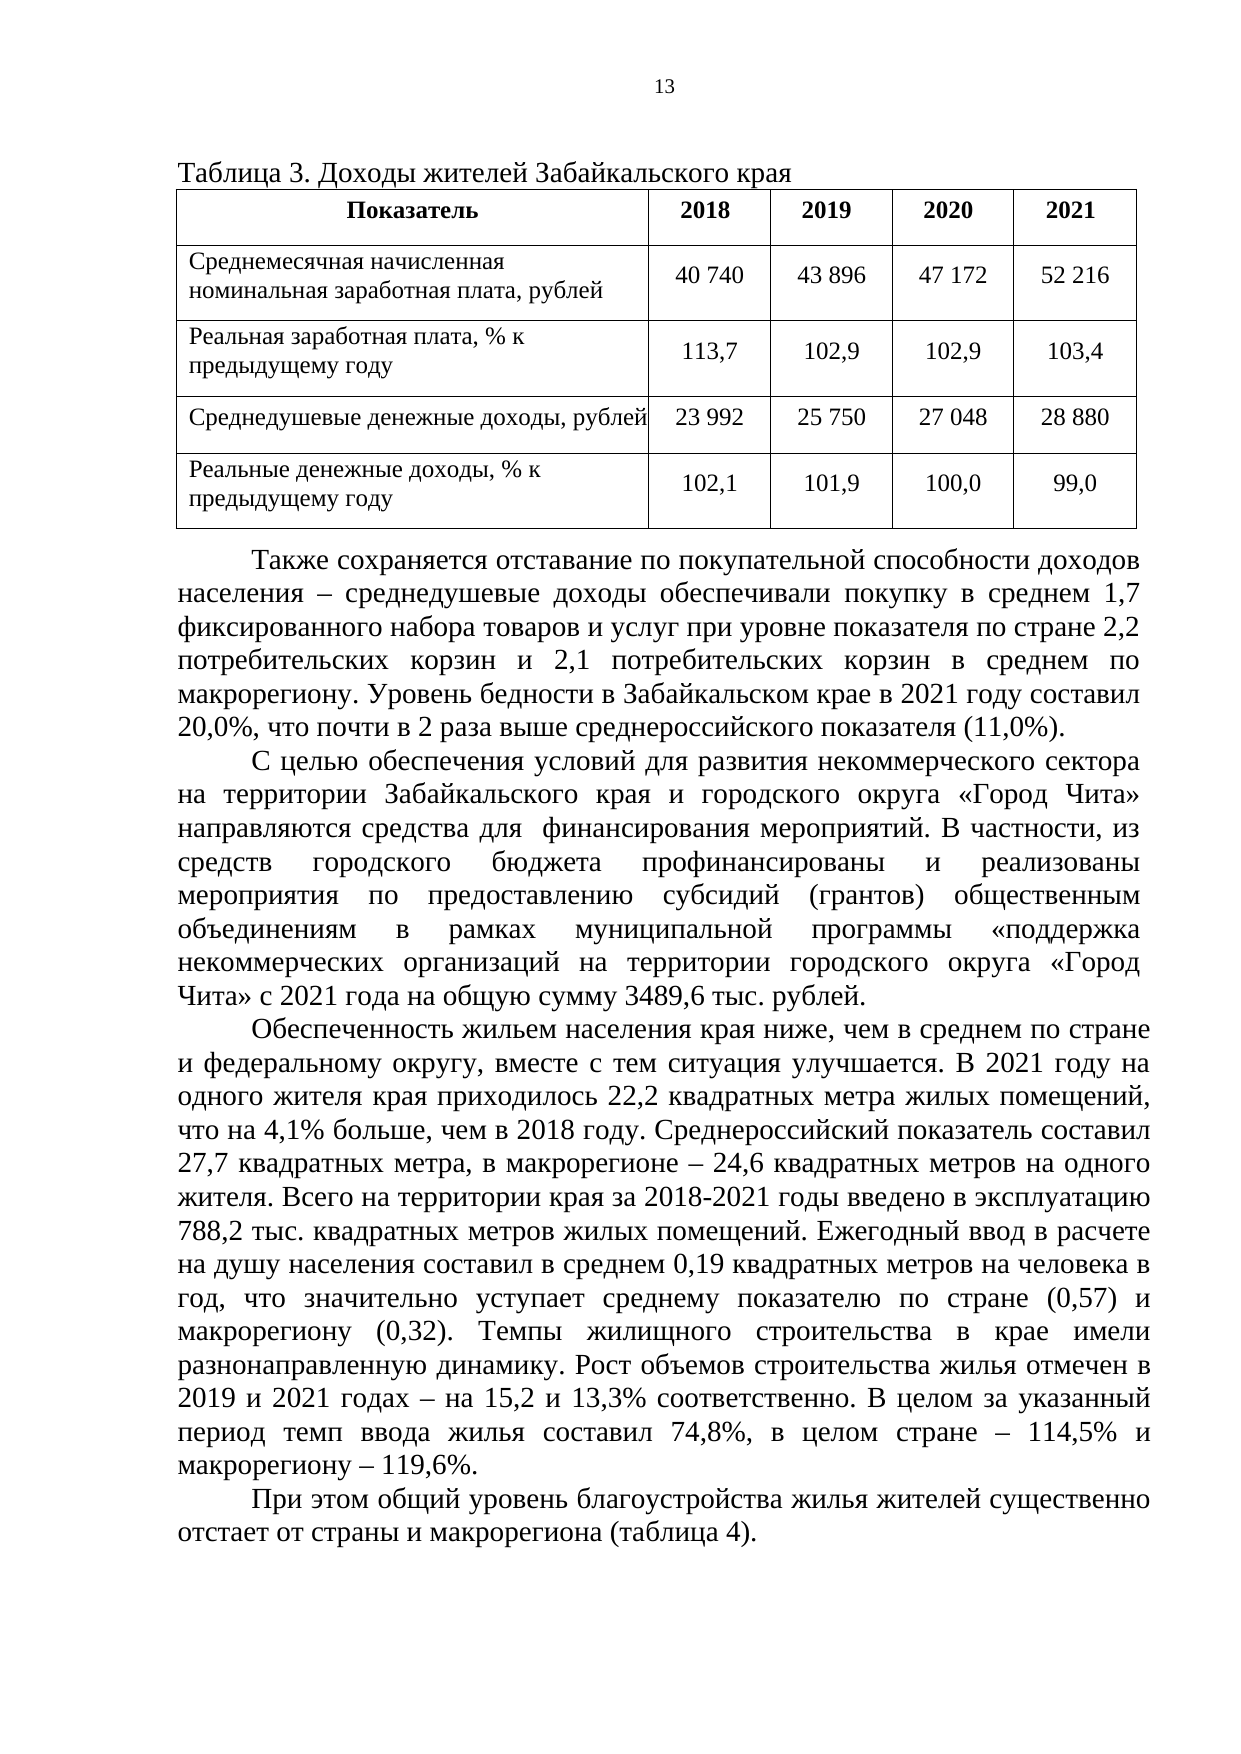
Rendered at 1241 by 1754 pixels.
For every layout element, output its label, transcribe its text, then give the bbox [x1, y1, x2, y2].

text С целью обеспечения условий для развития некоммерческого сектора на территории Забайкальского края и городского округа «Город Чита» направляются средства для финансирования мероприятий. В частности, из средств городского бюджета профинансированы и реализованы мероприятия по предоставлению субсидий (грантов) общественным объединениям в рамках муниципальной программы «поддержка некоммерческих организаций на территории городского округа «Город Чита» с 2021 года на общую сумму 3489,6 тыс. рублей. [177, 743, 1141, 1011]
table_cell 99,0 [1014, 454, 1136, 528]
table_cell Среднедушевые денежные доходы, рублей [177, 397, 648, 453]
table_cell 47 172 [893, 246, 1013, 320]
text При этом общий уровень благоустройства жилья жителей существенно отстает от страны и макрорегиона (таблица 4). [177, 1481, 1152, 1548]
table_cell 101,9 [771, 454, 892, 528]
table_cell 103,4 [1014, 321, 1136, 396]
table_cell Среднемесячная начисленная номинальная заработная плата, рублей [177, 246, 648, 320]
table_cell 52 216 [1014, 246, 1136, 320]
table_header 2019 [771, 190, 892, 245]
table_cell 27 048 [893, 397, 1013, 453]
table_cell 25 750 [771, 397, 892, 453]
table_header 2020 [893, 190, 1013, 245]
text Обеспеченность жильем населения края ниже, чем в среднем по стране и федеральному округу, вместе с тем ситуация улучшается. В 2021 году на одного жителя края приходилось 22,2 квадратных метра жилых помещений, что на 4,1% больше, чем в 2018 году. Среднероссийский показатель составил 27,7 квадратных метра, в макрорегионе – 24,6 квадратных метров на одного жителя. Всего на территории края за 2018-2021 годы введено в эксплуатацию 788,2 тыс. квадратных метров жилых помещений. Ежегодный ввод в расчете на душу населения составил в среднем 0,19 квадратных метров на человека в год, что значительно уступает среднему показателю по стране (0,57) и макрорегиону (0,32). Темпы жилищного строительства в крае имели разнонаправленную динамику. Рост объемов строительства жилья отмечен в 2019 и 2021 годах – на 15,2 и 13,3% соответственно. В целом за указанный период темп ввода жилья составил 74,8%, в целом стране – 114,5% и макрорегиону – 119,6%. [177, 1011, 1152, 1481]
table_cell 43 896 [771, 246, 892, 320]
table_cell 100,0 [893, 454, 1013, 528]
table_cell Реальная заработная плата, % к предыдущему году [177, 321, 648, 396]
table_cell 40 740 [649, 246, 770, 320]
table_cell 28 880 [1014, 397, 1136, 453]
text Также сохраняется отставание по покупательной способности доходов населения – среднедушевые доходы обеспечивали покупку в среднем 1,7 фиксированного набора товаров и услуг при уровне показателя по стране 2,2 потребительских корзин и 2,1 потребительских корзин в среднем по макрорегиону. Уровень бедности в Забайкальском крае в 2021 году составил 20,0%, что почти в 2 раза выше среднероссийского показателя (11,0%). [177, 542, 1141, 743]
table_cell 23 992 [649, 397, 770, 453]
table_cell Реальные денежные доходы, % к предыдущему году [177, 454, 648, 528]
text Таблица 3. Доходы жителей Забайкальского края [177, 155, 1153, 189]
table_cell 102,1 [649, 454, 770, 528]
table_cell 102,9 [771, 321, 892, 396]
table_header 2018 [649, 190, 770, 245]
table_header 2021 [1014, 190, 1136, 245]
table_cell 113,7 [649, 321, 770, 396]
table_cell 102,9 [893, 321, 1013, 396]
table_header Показатель [177, 190, 648, 245]
